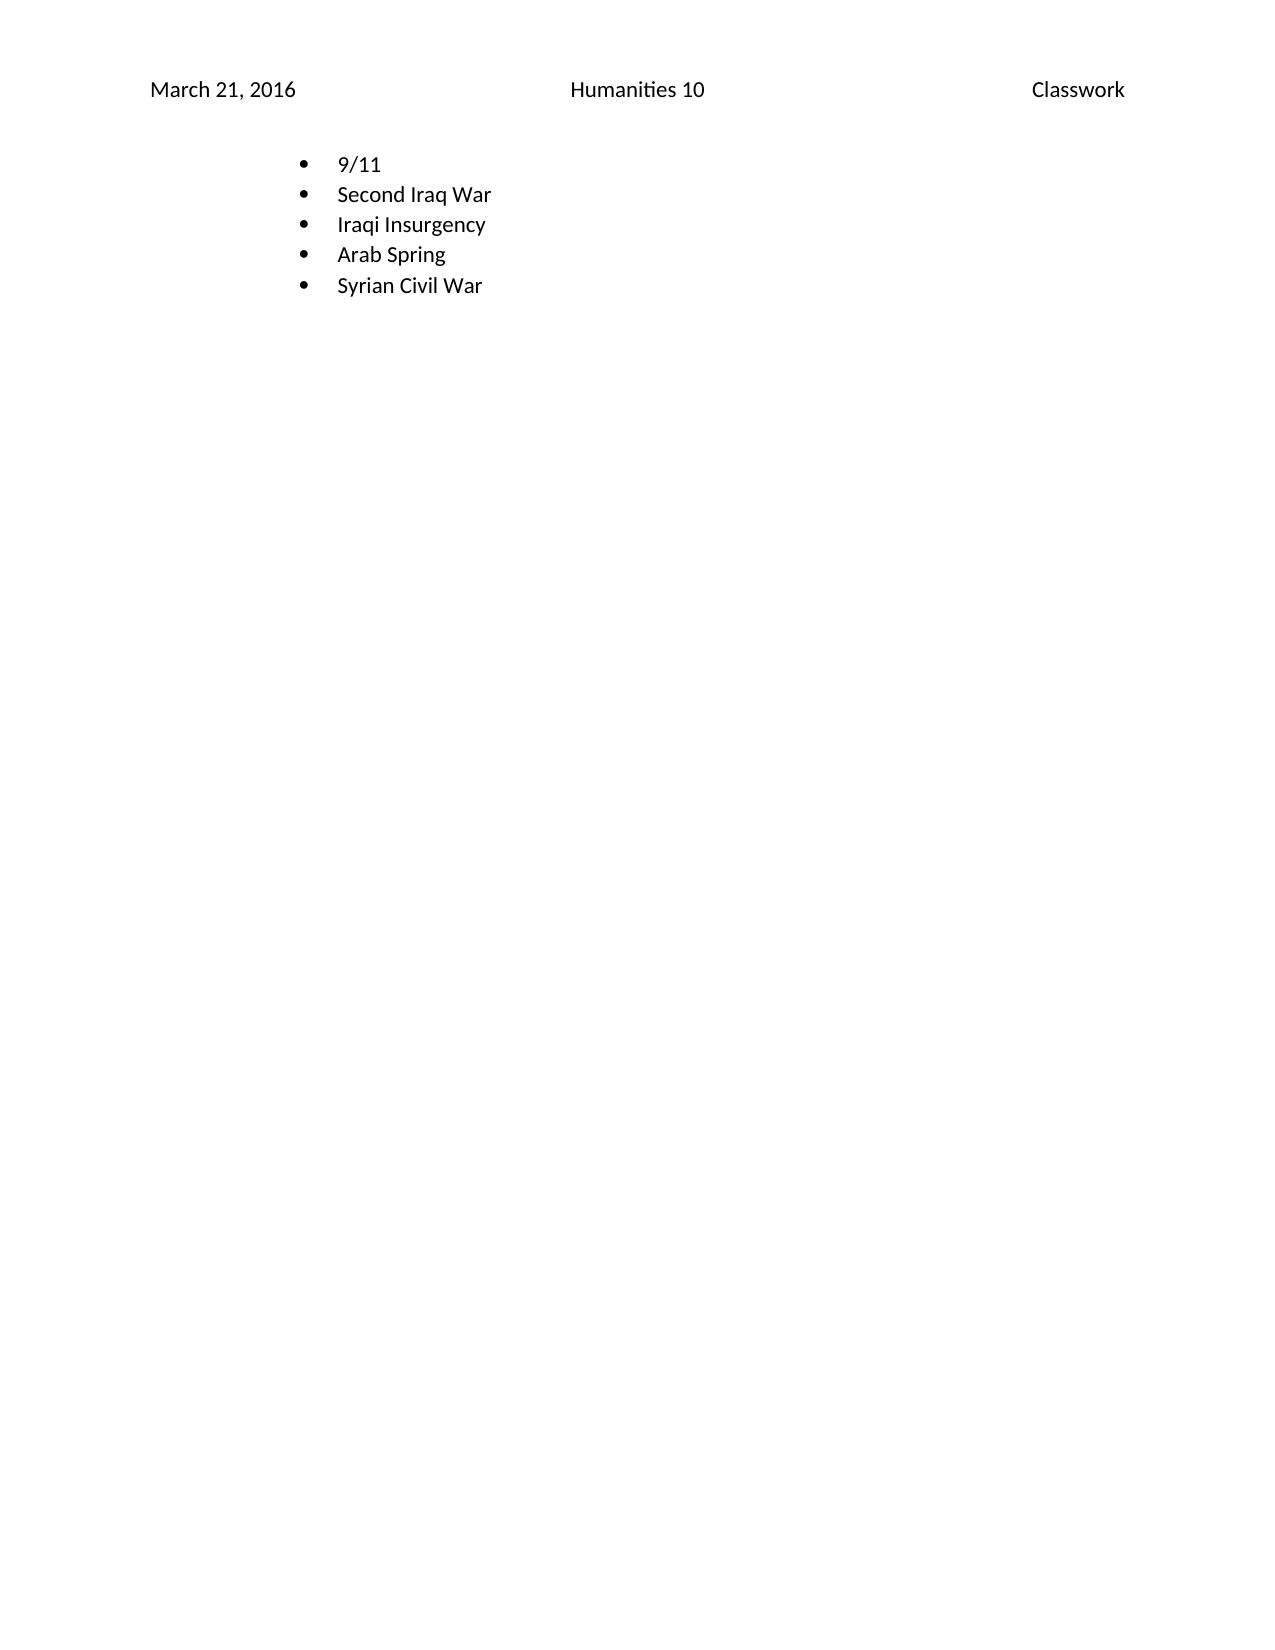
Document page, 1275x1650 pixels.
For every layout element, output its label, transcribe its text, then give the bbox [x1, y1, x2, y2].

list 9/11 [300, 150, 600, 178]
list Iraqi Insurgency [300, 210, 600, 238]
list Arab Spring [300, 241, 600, 269]
list Syrian Civil War [300, 271, 600, 299]
list Second Iraq War [300, 180, 600, 208]
